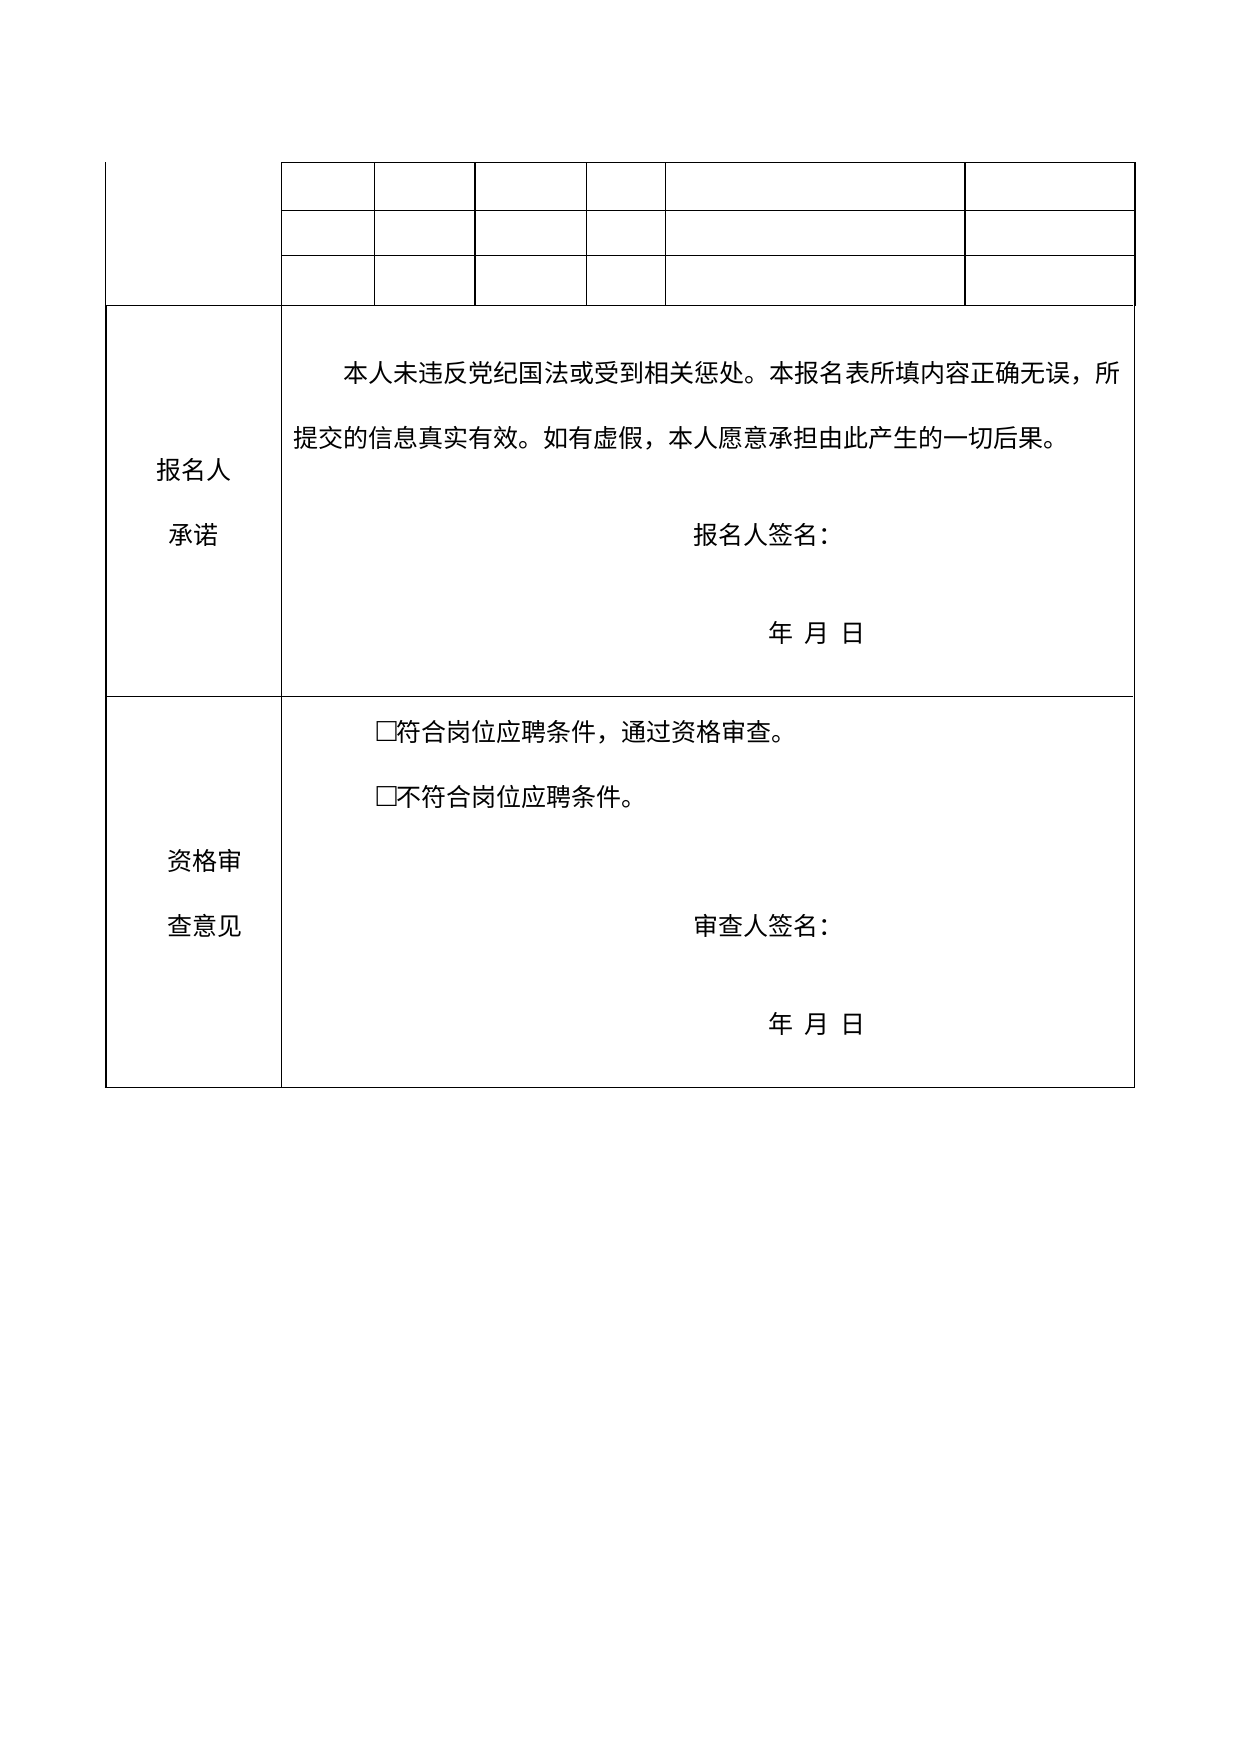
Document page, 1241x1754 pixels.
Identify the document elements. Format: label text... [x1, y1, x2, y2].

table_cell [966, 211, 1134, 255]
table_cell [375, 163, 474, 209]
table_cell [666, 256, 964, 305]
table_cell [282, 211, 374, 255]
table_cell 报名人 承诺 [107, 306, 281, 696]
table_cell [375, 256, 474, 305]
table_cell [966, 256, 1134, 305]
table_cell 资格审 查意见 [107, 697, 281, 1087]
table_cell [587, 163, 665, 209]
table_cell □符合岗位应聘条件，通过资格审查。 □不符合岗位应聘条件。 审查人签名： 年 月 日 [282, 696, 1134, 1087]
table_cell [587, 256, 665, 305]
table_cell [476, 256, 586, 305]
table_cell [282, 163, 374, 209]
table_cell [375, 211, 474, 255]
table_cell [282, 256, 374, 305]
table_cell [666, 211, 964, 255]
table_cell [476, 163, 586, 209]
table_cell [666, 163, 964, 209]
table_cell [476, 211, 586, 255]
table_cell [587, 211, 665, 255]
table_cell [966, 163, 1134, 209]
table_cell 本人未违反党纪国法或受到相关惩处。本报名表所填内容正确无误，所提交的信息真实有效。如有虚假，本人愿意承担由此产生的一切后果。 报名人签名： 年 月 日 [282, 305, 1134, 696]
